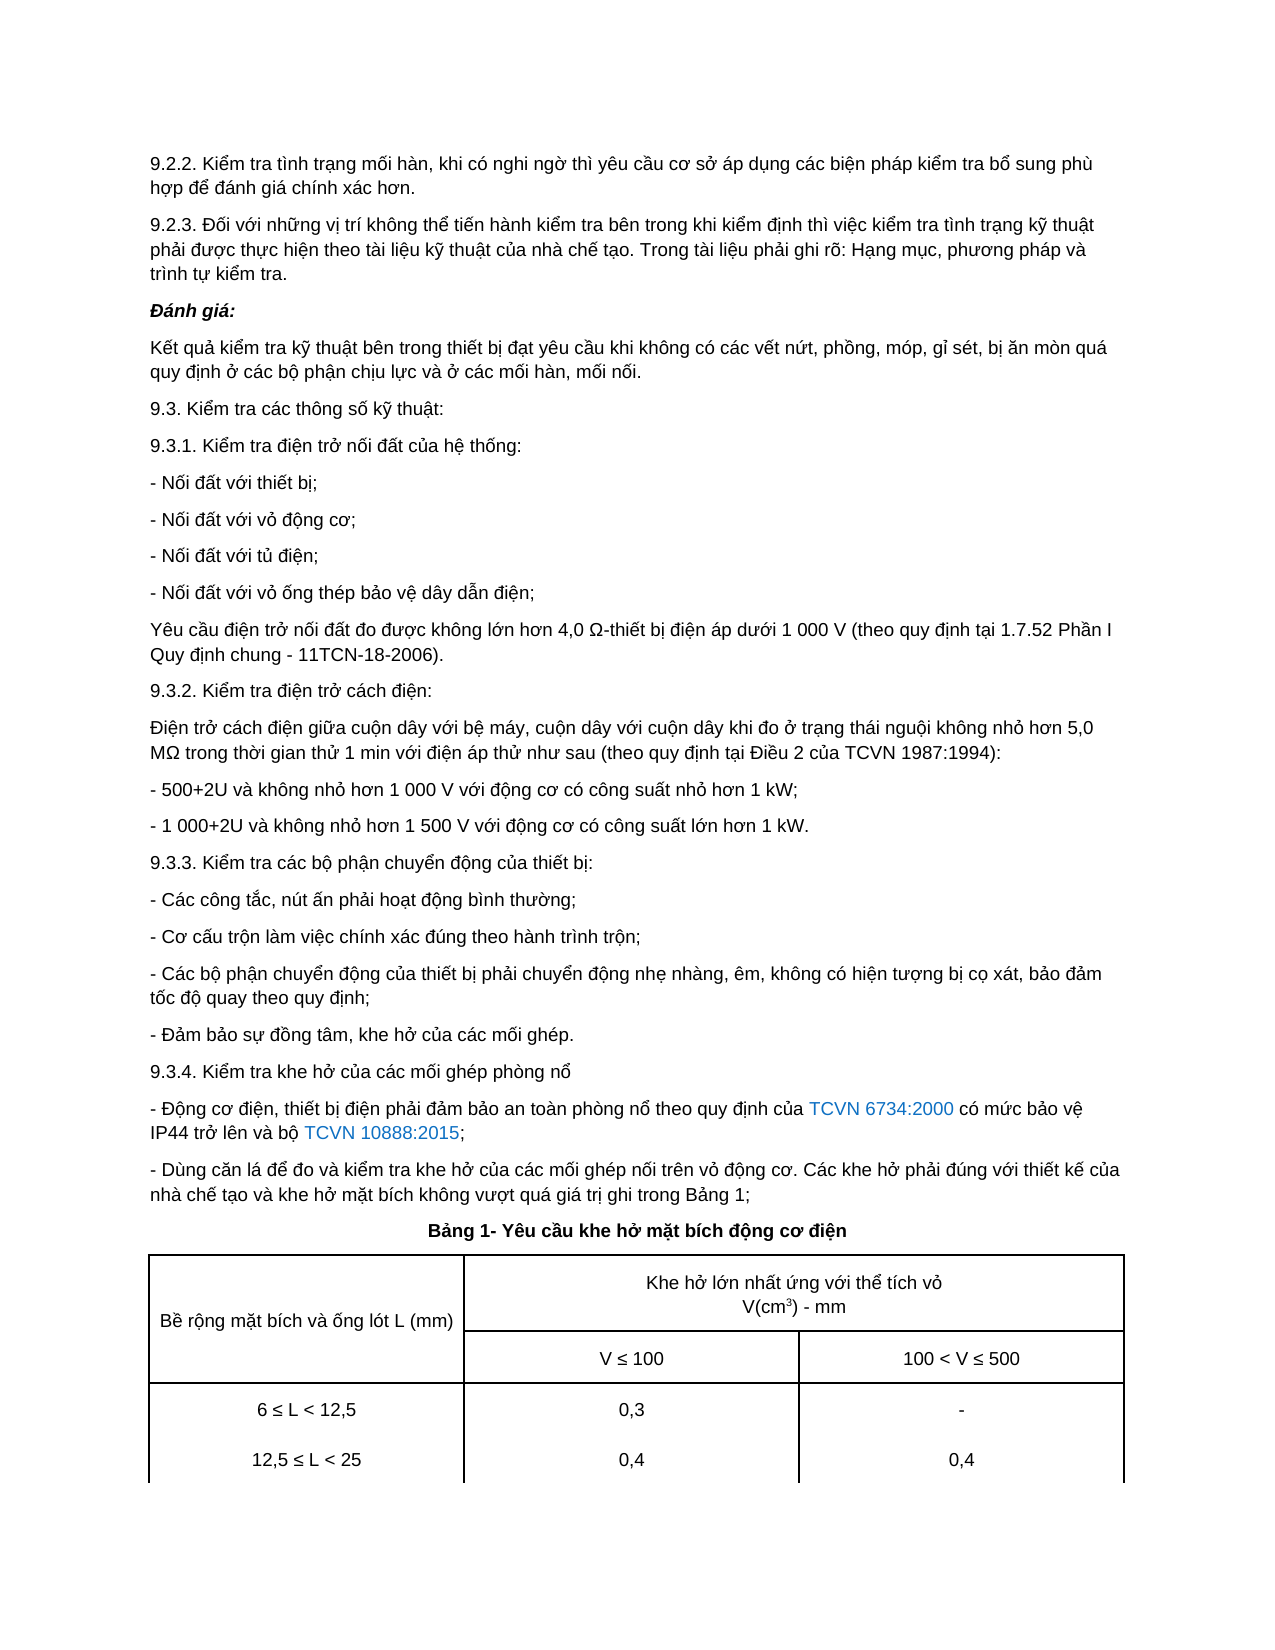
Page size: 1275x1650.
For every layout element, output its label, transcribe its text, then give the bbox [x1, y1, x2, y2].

text 9.3. Kiểm tra các thông số kỹ thuật: [150, 395, 1125, 419]
table_cell 0,3 [465, 1384, 798, 1433]
text 9.3.2. Kiểm tra điện trở cách điện: [150, 677, 1125, 702]
text - Các bộ phận chuyển động của thiết bị phải chuyển động nhẹ nhàng, êm, không có hiện tượng bị cọ xát, bảo đảm tốc độ quay theo quy định; [150, 960, 1125, 1009]
table_cell V ≤ 100 [465, 1332, 798, 1382]
text - Nối đất với thiết bị; [150, 469, 1125, 493]
text Đánh giá: [150, 297, 1125, 321]
table_header Bề rộng mặt bích và ống lót L (mm) [150, 1256, 463, 1382]
text Kết quả kiểm tra kỹ thuật bên trong thiết bị đạt yêu cầu khi không có các vết nứt, phồng, móp, gỉ sét, bị ăn mòn quá quy định ở các bộ phận chịu lực và ở các mối hàn, mối nối. [150, 334, 1125, 382]
table_cell - [800, 1384, 1123, 1433]
table_cell 12,5 ≤ L < 25 [150, 1433, 463, 1482]
text - Động cơ điện, thiết bị điện phải đảm bảo an toàn phòng nổ theo quy định của TCVN 6734:2000 có mức bảo vệ IP44 trở lên và bộ TCVN 10888:2015; [150, 1095, 1125, 1144]
text - Nối đất với vỏ ống thép bảo vệ dây dẫn điện; [150, 579, 1125, 604]
text - Nối đất với vỏ động cơ; [150, 506, 1125, 530]
text - Dùng căn lá để đo và kiểm tra khe hở của các mối ghép nối trên vỏ động cơ. Các khe hở phải đúng với thiết kế của nhà chế tạo và khe hở mặt bích không vượt quá giá trị ghi trong Bảng 1; [150, 1156, 1125, 1205]
table_cell 0,4 [800, 1433, 1123, 1482]
text 9.3.3. Kiểm tra các bộ phận chuyển động của thiết bị: [150, 849, 1125, 874]
text Điện trở cách điện giữa cuộn dây với bệ máy, cuộn dây với cuộn dây khi đo ở trạng thái nguội không nhỏ hơn 5,0 MΩ trong thời gian thử 1 min với điện áp thử như sau (theo quy định tại Điều 2 của TCVN 1987:1994): [150, 714, 1125, 763]
text - Đảm bảo sự đồng tâm, khe hở của các mối ghép. [150, 1021, 1125, 1046]
text 9.2.3. Đối với những vị trí không thể tiến hành kiểm tra bên trong khi kiểm định thì việc kiểm tra tình trạng kỹ thuật phải được thực hiện theo tài liệu kỹ thuật của nhà chế tạo. Trong tài liệu phải ghi rõ: Hạng mục, phương pháp và trình tự kiểm tra. [150, 211, 1125, 284]
text Yêu cầu điện trở nối đất đo được không lớn hơn 4,0 Ω-thiết bị điện áp dưới 1 000 V (theo quy định tại 1.7.52 Phần I Quy định chung - 11TCN-18-2006). [150, 616, 1125, 665]
table_cell 0,4 [465, 1433, 798, 1482]
text - 1 000+2U và không nhỏ hơn 1 500 V với động cơ có công suất lớn hơn 1 kW. [150, 812, 1125, 837]
text - 500+2U và không nhỏ hơn 1 000 V với động cơ có công suất nhỏ hơn 1 kW; [150, 776, 1125, 800]
table_cell 100 < V ≤ 500 [800, 1332, 1123, 1382]
text 9.3.1. Kiểm tra điện trở nối đất của hệ thống: [150, 432, 1125, 456]
table_cell 6 ≤ L < 12,5 [150, 1384, 463, 1433]
text 9.3.4. Kiểm tra khe hở của các mối ghép phòng nổ [150, 1058, 1125, 1082]
text - Nối đất với tủ điện; [150, 542, 1125, 567]
text Bảng 1- Yêu cầu khe hở mặt bích động cơ điện [150, 1217, 1125, 1242]
text 9.2.2. Kiểm tra tình trạng mối hàn, khi có nghi ngờ thì yêu cầu cơ sở áp dụng các biện pháp kiểm tra bổ sung phù hợp để đánh giá chính xác hơn. [150, 150, 1125, 199]
table_header Khe hở lớn nhất ứng với thể tích vỏ V(cm3) - mm [465, 1256, 1123, 1330]
text - Các công tắc, nút ấn phải hoạt động bình thường; [150, 886, 1125, 911]
text - Cơ cấu trộn làm việc chính xác đúng theo hành trình trộn; [150, 923, 1125, 947]
